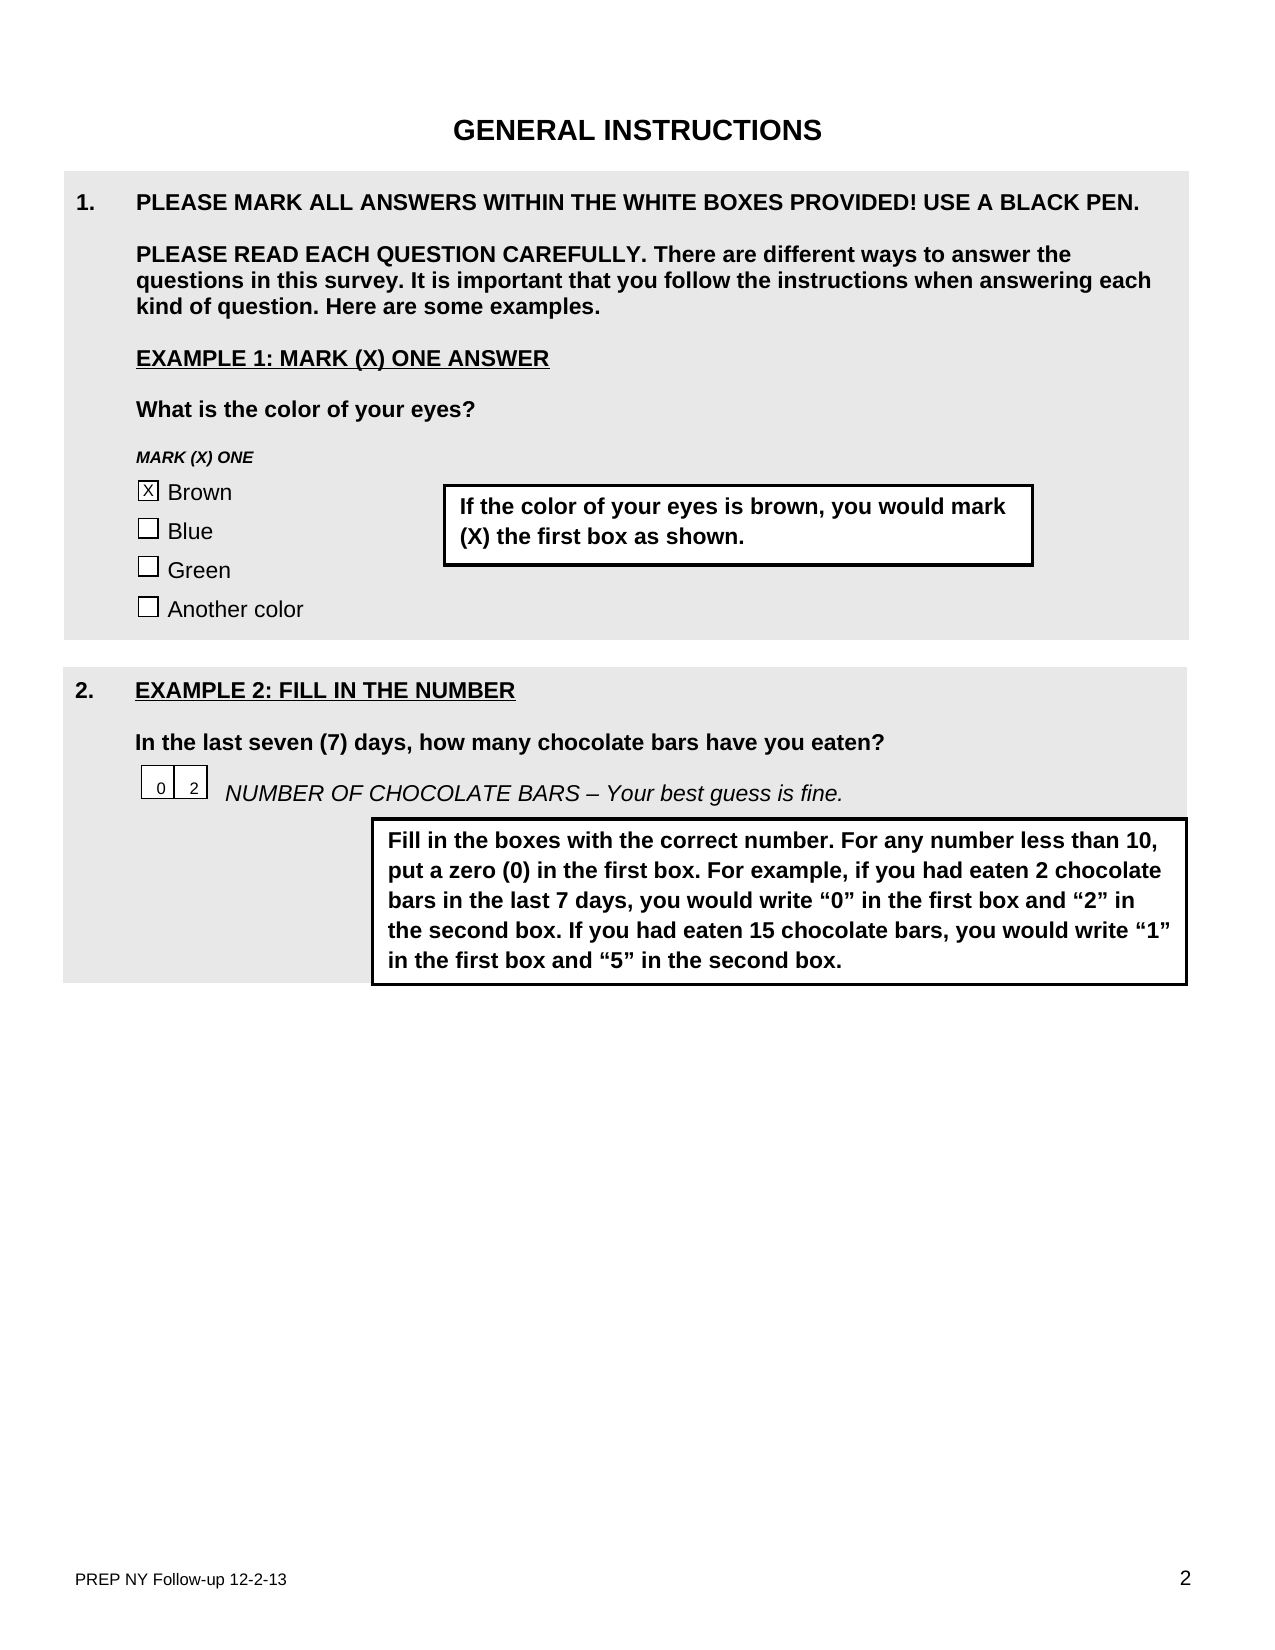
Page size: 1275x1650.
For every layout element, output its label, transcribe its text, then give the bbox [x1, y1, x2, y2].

table_header 1. PLEASE MARK ALL ANSWERS WITHIN THE WHITE BOXES PROVIDED! USE A BLACK PEN. PLEASE READ EACH QUESTION CAREFULLY. There are different ways to answer the questions in this survey. It is important that you follow the instructions when answering each kind of question. Here are some examples. EXAMPLE 1: MARK (X) ONE ANSWER What is the color of your eyes? MARK (X) ONE Brown Blue Green Another color [64, 171, 1189, 640]
table_header 2. EXAMPLE 2: FILL IN THE NUMBER In the last seven (7) days, how many chocolate bars have you eaten? NUMBER OF CHOCOLATE BARS – Your best guess is fine. [63, 667, 1187, 983]
text GENERAL INSTRUCTIONS [75, 112, 1200, 146]
